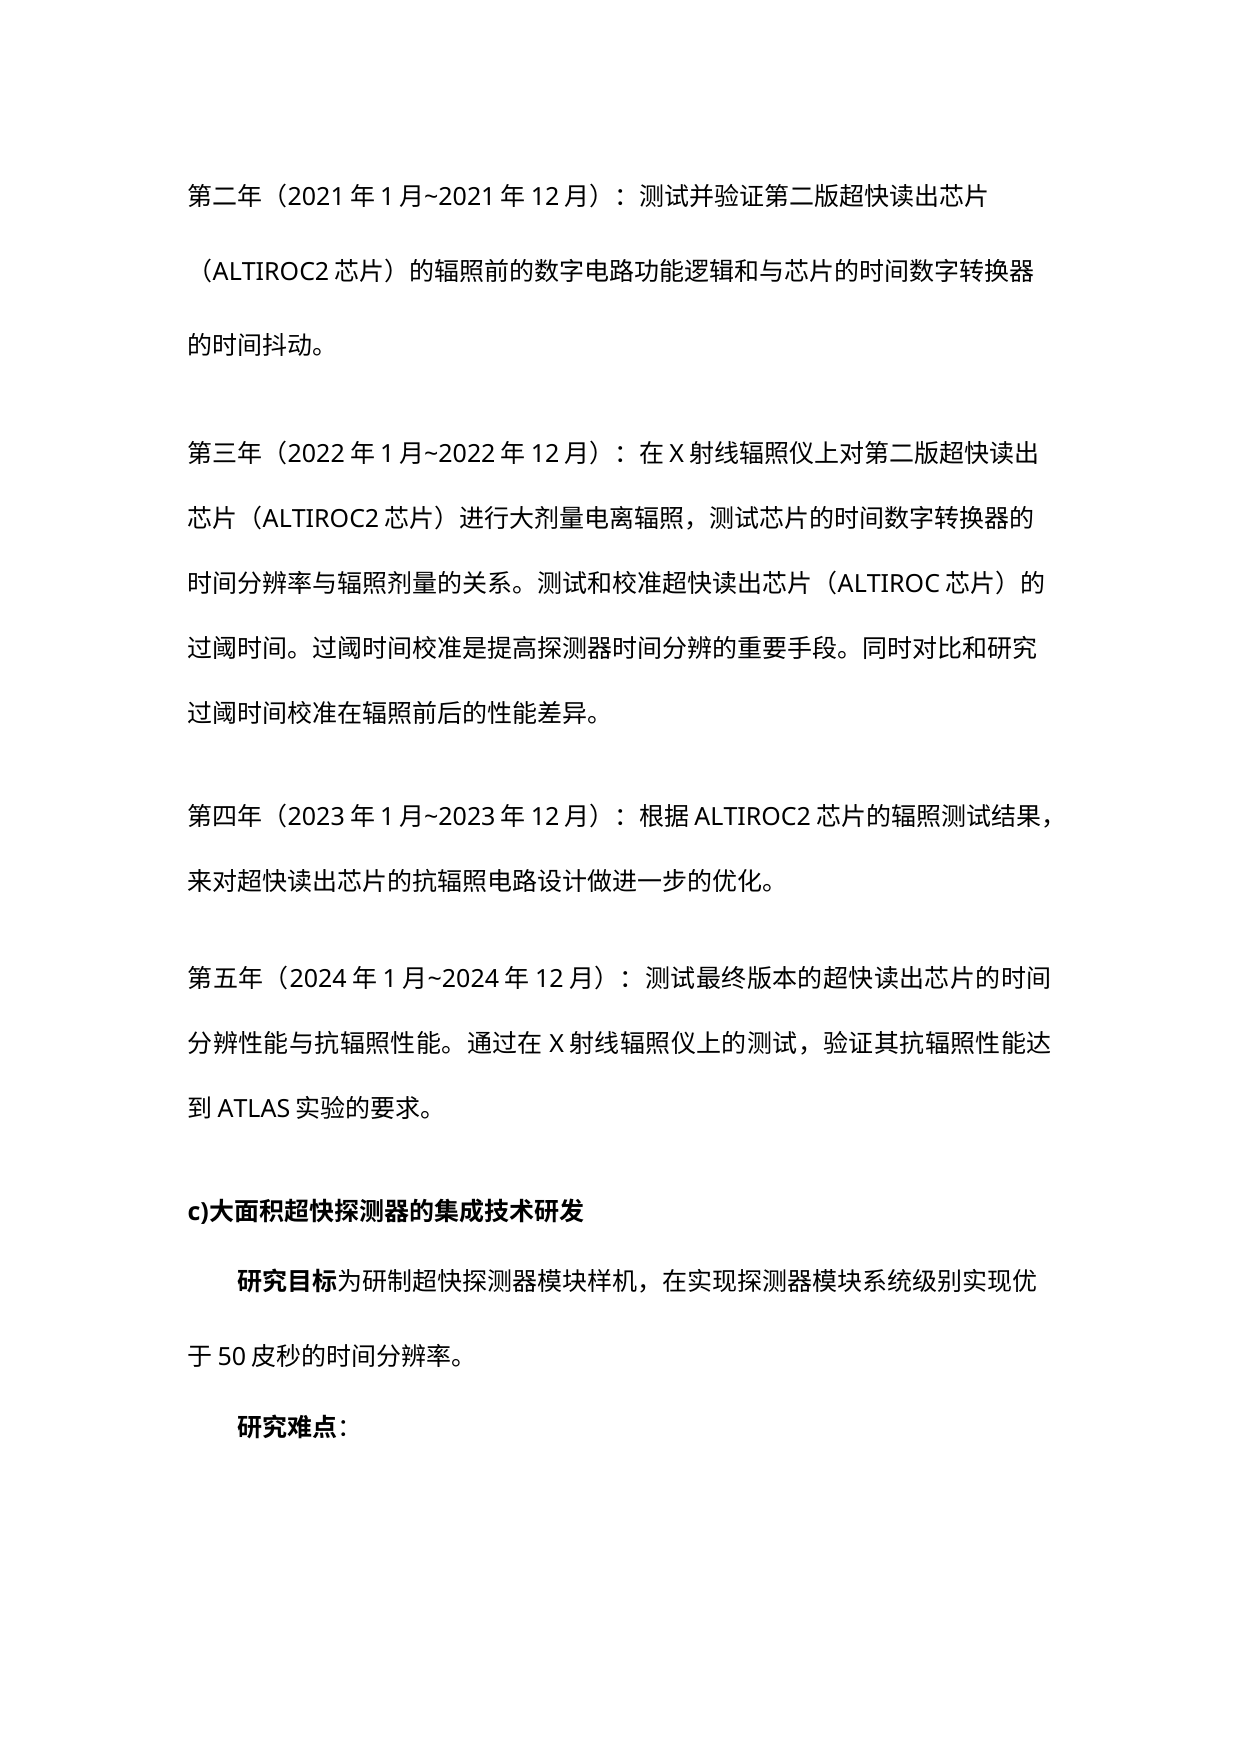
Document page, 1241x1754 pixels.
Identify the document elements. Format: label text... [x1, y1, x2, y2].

text 第三年（2022年1月~2022年12月）：在X射线辐照仪上对第二版超快读出芯片（ALTIROC2芯片）进行大剂量电离辐照，测试芯片的时间数字转换器的时间分辨率与辐照剂量的关系。测试和校准超快读出芯片（ALTIROC芯片）的过阈时间。过阈时间校准是提高探测器时间分辨的重要手段。同时对比和研究过阈时间校准在辐照前后的性能差异。 [187, 419, 1053, 744]
text 研究难点： [187, 1393, 1053, 1458]
text 第五年（2024年1月~2024年12月）：测试最终版本的超快读出芯片的时间分辨性能与抗辐照性能。通过在X射线辐照仪上的测试，验证其抗辐照性能达到ATLAS实验的要求。 [187, 944, 1053, 1139]
text 第二年（2021年1月~2021年12月）：测试并验证第二版超快读出芯片（ALTIROC2芯片）的辐照前的数字电路功能逻辑和与芯片的时间数字转换器的时间抖动。 [187, 162, 1053, 376]
text 研究目标为研制超快探测器模块样机，在实现探测器模块系统级别实现优于50皮秒的时间分辨率。 [187, 1247, 1053, 1387]
text c)大面积超快探测器的集成技术研发 [187, 1177, 1053, 1242]
text 第四年（2023年1月~2023年12月）：根据ALTIROC2芯片的辐照测试结果，来对超快读出芯片的抗辐照电路设计做进一步的优化。 [187, 782, 1053, 912]
